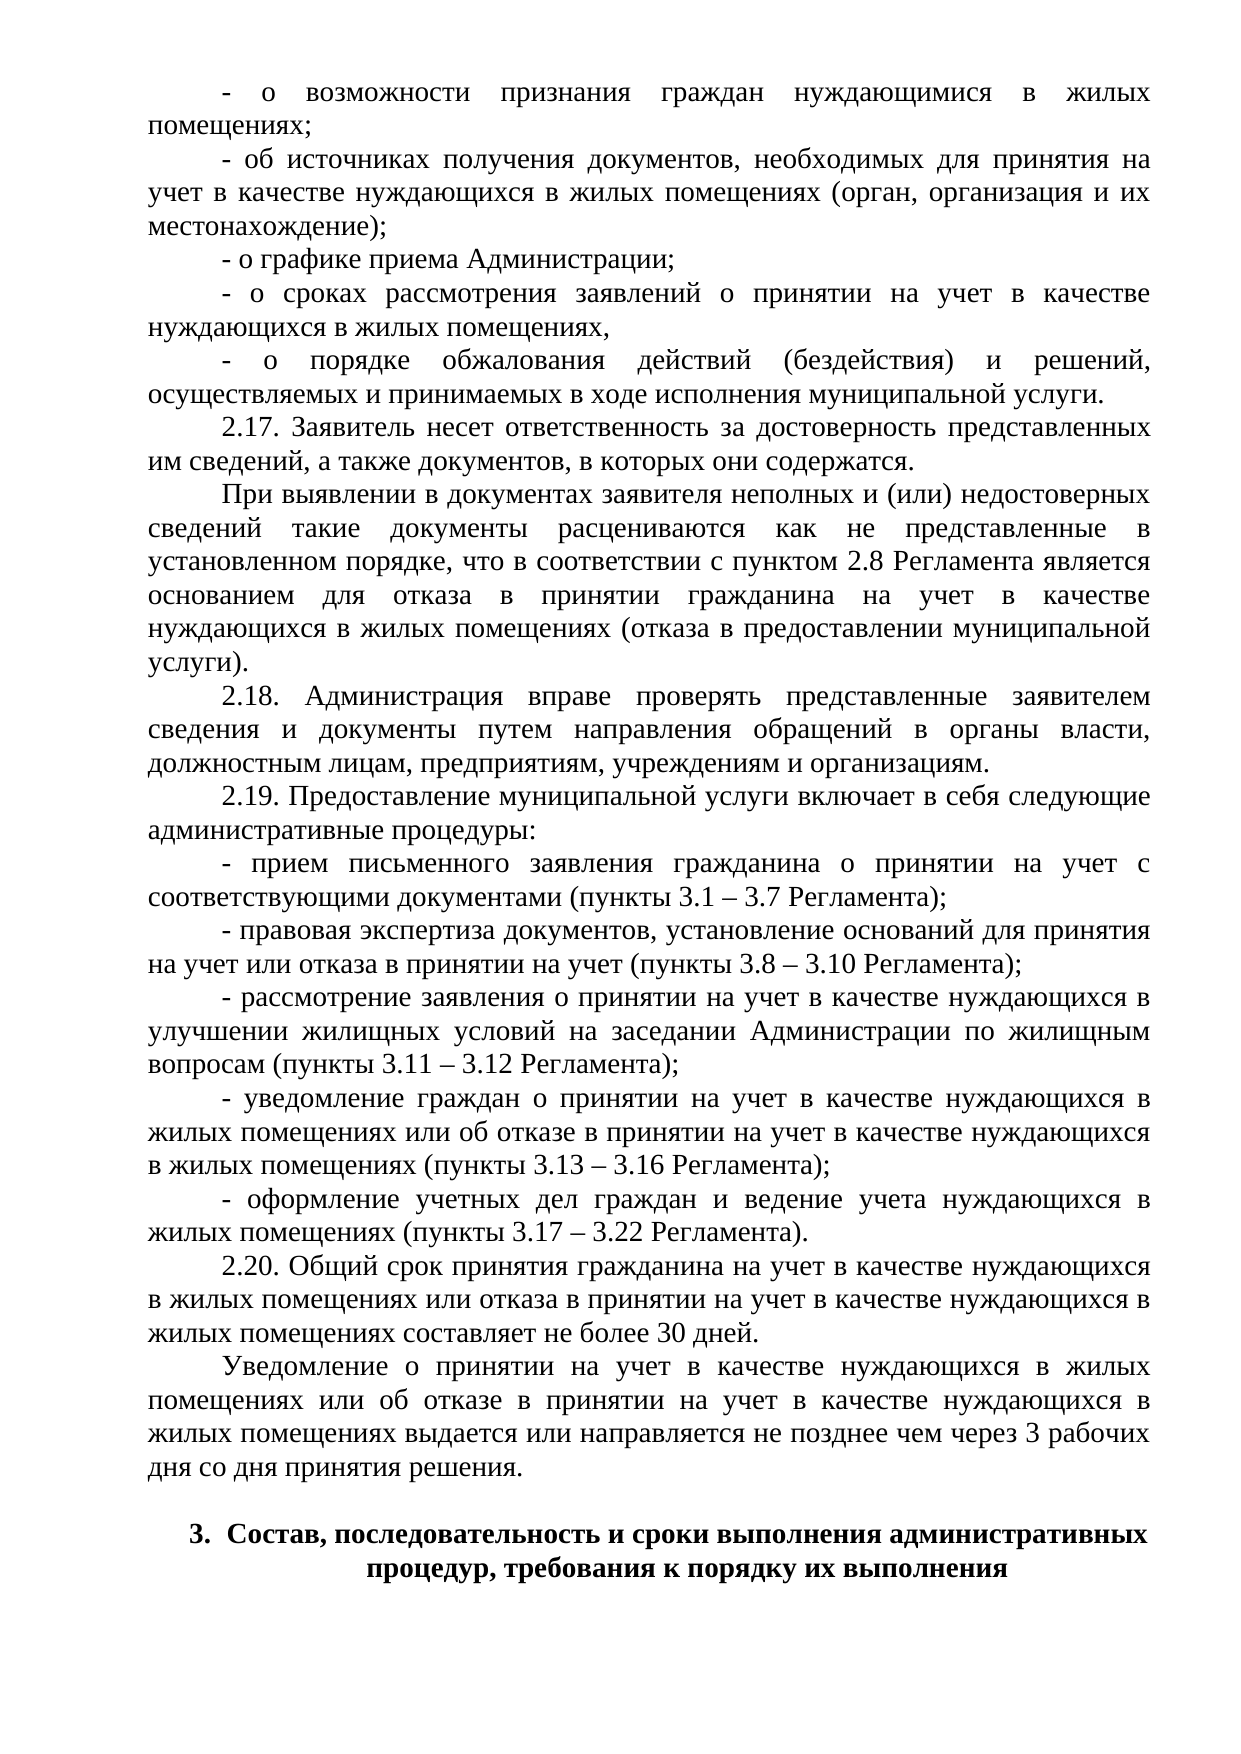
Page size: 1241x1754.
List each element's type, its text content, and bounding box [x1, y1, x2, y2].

text - рассмотрение заявления о принятии на учет в качестве нуждающихся в улучшении жилищных условий на заседании Администрации по жилищным вопросам (пункты 3.11 – 3.12 Регламента); [148, 979, 1152, 1080]
list Состав, последовательность и сроки выполнения административных процедур, требования к порядку их выполнения [185, 1516, 1152, 1583]
text 2.20. Общий срок принятия гражданина на учет в качестве нуждающихся в жилых помещениях или отказа в принятии на учет в качестве нуждающихся в жилых помещениях составляет не более 30 дней. [148, 1248, 1152, 1348]
text - прием письменного заявления гражданина о принятии на учет с соответствующими документами (пункты 3.1 – 3.7 Регламента); [148, 845, 1152, 912]
text При выявлении в документах заявителя неполных и (или) недостоверных сведений такие документы расцениваются как не представленные в установленном порядке, что в соответствии с пунктом 2.8 Регламента является основанием для отказа в принятии гражданина на учет в качестве нуждающихся в жилых помещениях (отказа в предоставлении муниципальной услуги). [148, 476, 1152, 678]
text - оформление учетных дел граждан и ведение учета нуждающихся в жилых помещениях (пункты 3.17 – 3.22 Регламента). [148, 1181, 1152, 1248]
text - об источниках получения документов, необходимых для принятия на учет в качестве нуждающихся в жилых помещениях (орган, организация и их местонахождение); [148, 141, 1152, 242]
text 2.18. Администрация вправе проверять представленные заявителем сведения и документы путем направления обращений в органы власти, должностным лицам, предприятиям, учреждениям и организациям. [148, 678, 1152, 778]
text - о графике приема Администрации; [148, 242, 1152, 275]
text - о сроках рассмотрения заявлений о принятии на учет в качестве нуждающихся в жилых помещениях, [148, 275, 1152, 342]
text 2.17. Заявитель несет ответственность за достоверность представленных им сведений, а также документов, в которых они содержатся. [148, 409, 1152, 476]
text Уведомление о принятии на учет в качестве нуждающихся в жилых помещениях или об отказе в принятии на учет в качестве нуждающихся в жилых помещениях выдается или направляется не позднее чем через 3 рабочих дня со дня принятия решения. [148, 1348, 1152, 1483]
text - о порядке обжалования действий (бездействия) и решений, осуществляемых и принимаемых в ходе исполнения муниципальной услуги. [148, 342, 1152, 409]
text - правовая экспертиза документов, установление оснований для принятия на учет или отказа в принятии на учет (пункты 3.8 – 3.10 Регламента); [148, 912, 1152, 979]
text - о возможности признания граждан нуждающимися в жилых помещениях; [148, 74, 1152, 141]
text 2.19. Предоставление муниципальной услуги включает в себя следующие административные процедуры: [148, 778, 1152, 845]
text - уведомление граждан о принятии на учет в качестве нуждающихся в жилых помещениях или об отказе в принятии на учет в качестве нуждающихся в жилых помещениях (пункты 3.13 – 3.16 Регламента); [148, 1080, 1152, 1181]
